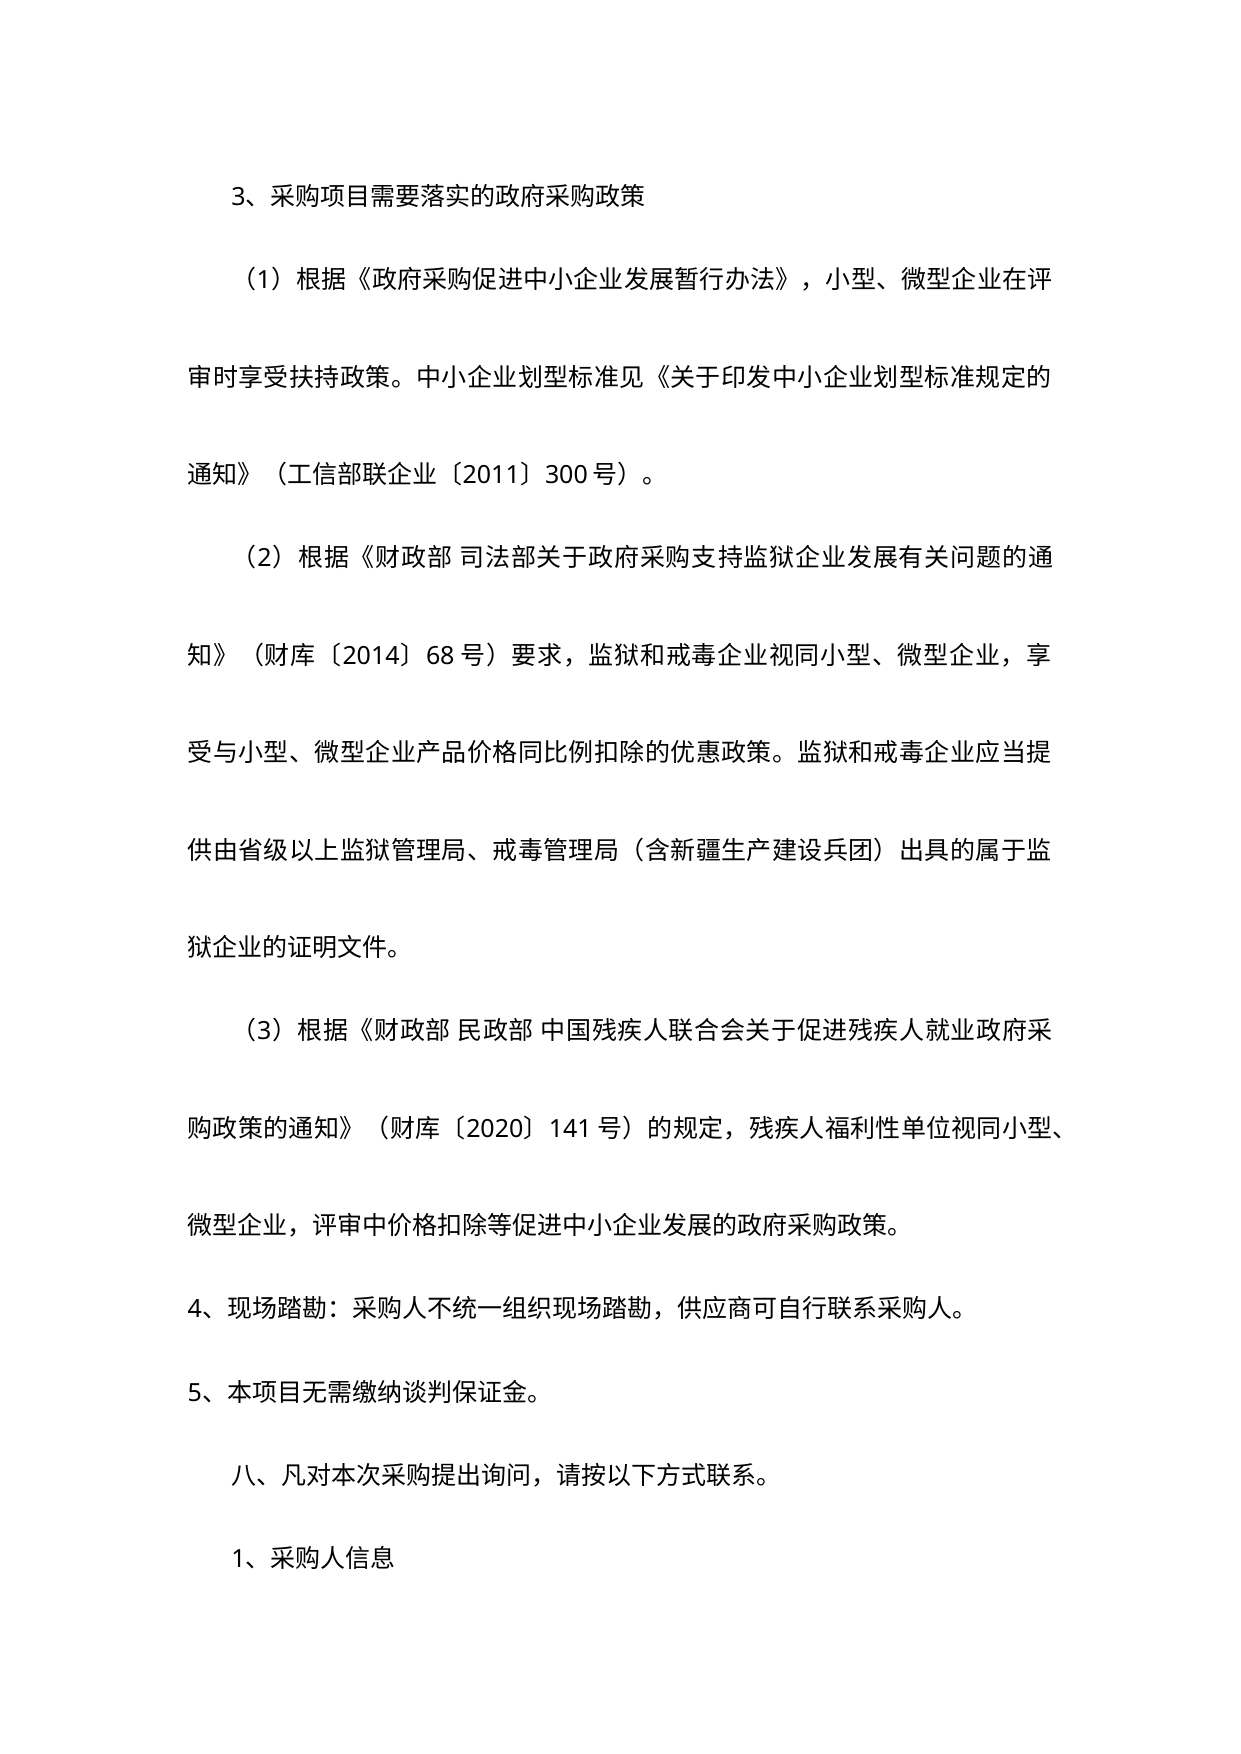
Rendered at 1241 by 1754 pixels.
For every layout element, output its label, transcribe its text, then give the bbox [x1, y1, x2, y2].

text 1、采购人信息 [187, 1524, 1053, 1589]
text （3）根据《财政部 民政部 中国残疾人联合会关于促进残疾人就业政府采购政策的通知》（财库〔2020〕141号）的规定，残疾人福利性单位视同小型、微型企业，评审中价格扣除等促进中小企业发展的政府采购政策。 [187, 996, 1053, 1256]
text 4、现场踏勘：采购人不统一组织现场踏勘，供应商可自行联系采购人。 [187, 1274, 1053, 1339]
text 5、本项目无需缴纳谈判保证金。 [187, 1358, 1053, 1423]
text 八、凡对本次采购提出询问，请按以下方式联系。 [187, 1441, 1053, 1506]
text 3、采购项目需要落实的政府采购政策 [187, 162, 1053, 227]
text （1）根据《政府采购促进中小企业发展暂行办法》，小型、微型企业在评审时享受扶持政策。中小企业划型标准见《关于印发中小企业划型标准规定的通知》（工信部联企业〔2011〕300号）。 [187, 245, 1053, 505]
text （2）根据《财政部 司法部关于政府采购支持监狱企业发展有关问题的通知》（财库〔2014〕68号）要求，监狱和戒毒企业视同小型、微型企业，享受与小型、微型企业产品价格同比例扣除的优惠政策。监狱和戒毒企业应当提供由省级以上监狱管理局、戒毒管理局（含新疆生产建设兵团）出具的属于监狱企业的证明文件。 [187, 523, 1053, 978]
